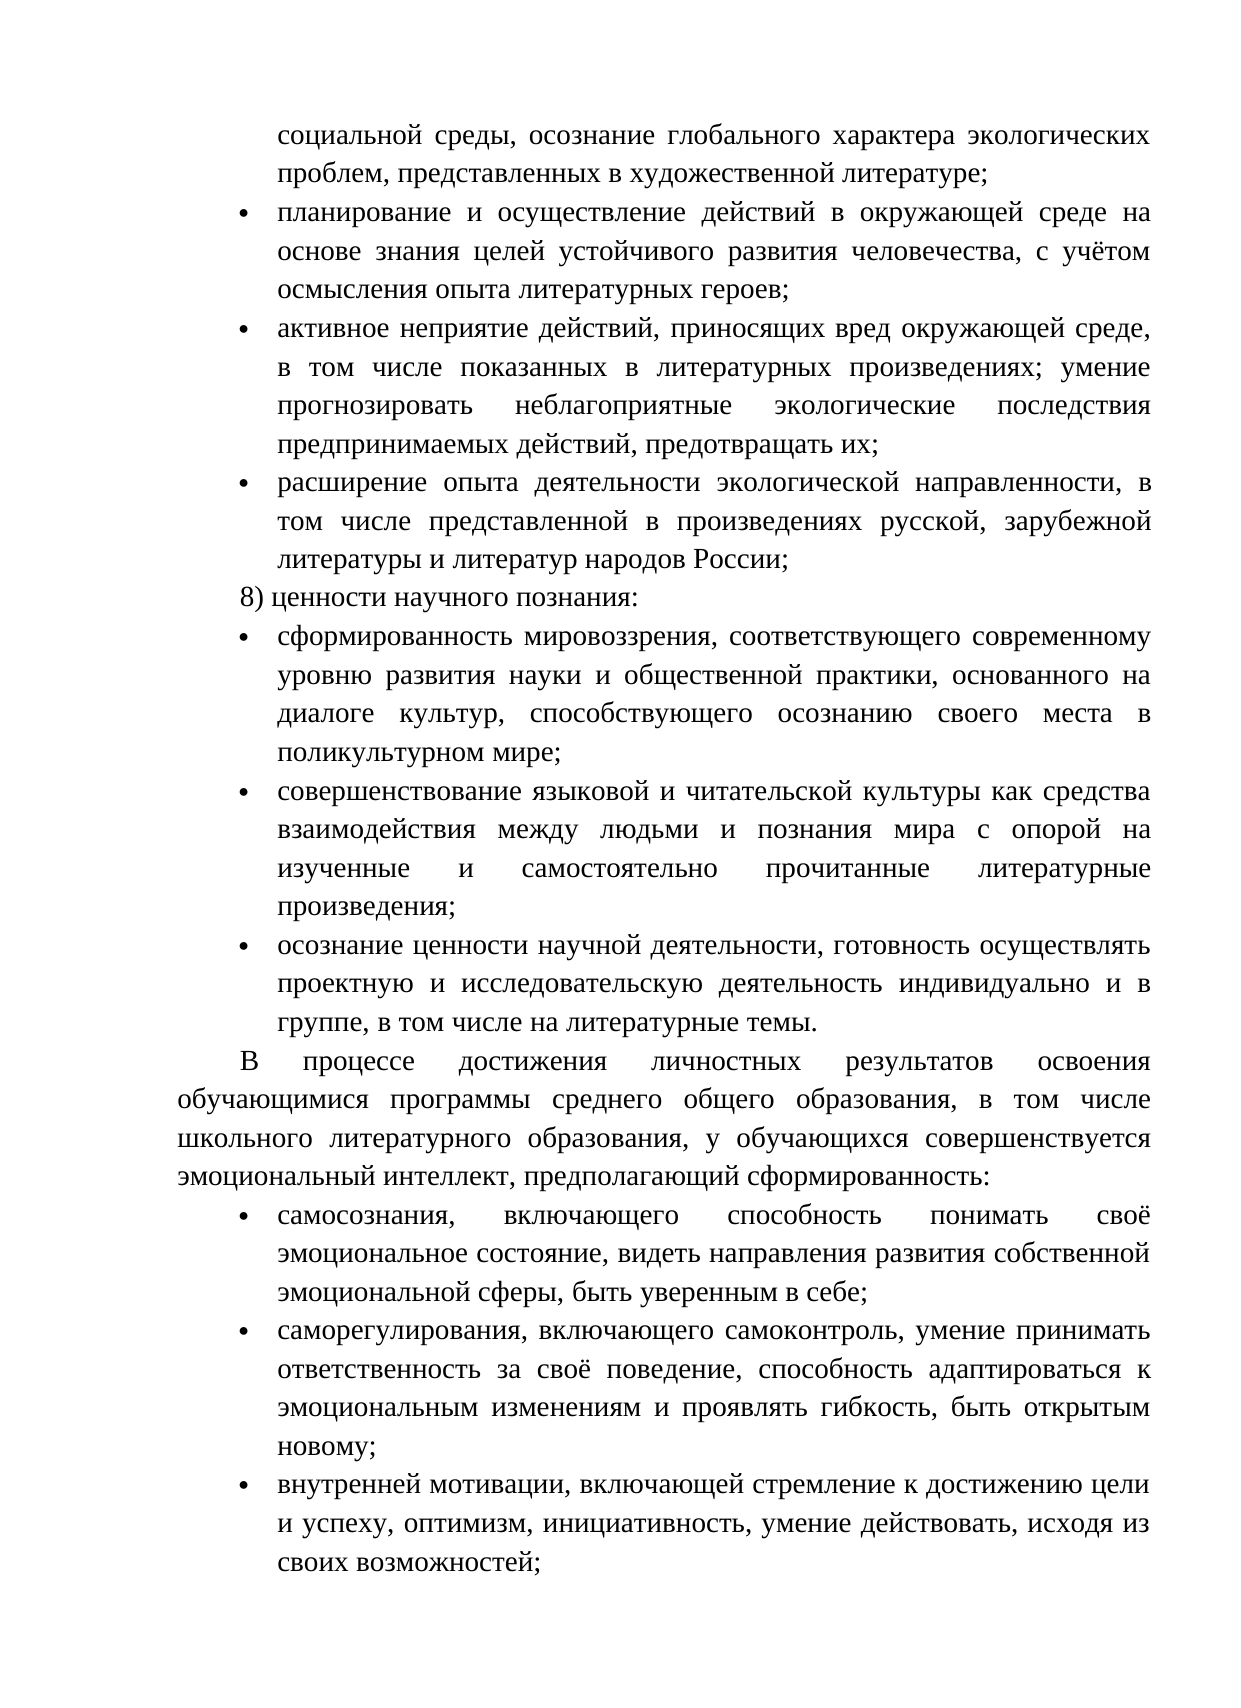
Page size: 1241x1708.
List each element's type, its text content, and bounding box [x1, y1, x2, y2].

list совершенствование языковой и читательской культуры как средства взаимодействия между людьми и познания мира с опорой на изученные и самостоятельно прочитанные литературные произведения; [239, 773, 1152, 922]
list внутренней мотивации, включающей стремление к достижению цели и успеху, оптимизм, инициативность, умение действовать, исходя из своих возможностей; [239, 1467, 1151, 1577]
list сформированность мировоззрения, соответствующего современному уровню развития науки и общественной практики, основанного на диалоге культур, способствующего осознанию своего места в поликультурном мире; [239, 618, 1151, 767]
list планирование и осуществление действий в окружающей среде на основе знания целей устойчивого развития человечества, с учётом осмысления опыта литературных героев; [239, 194, 1151, 305]
list самосознания, включающего способность понимать своё эмоциональное состояние, видеть направления развития собственной эмоциональной сферы, быть уверенным в себе; [239, 1197, 1151, 1307]
text социальной среды, осознание глобального характера экологических проблем, представленных в художественной литературе; [277, 117, 1151, 189]
list активное неприятие действий, приносящих вред окружающей среде, в том числе показанных в литературных произведениях; умение прогнозировать неблагоприятные экологические последствия предпринимаемых действий, предотвращать их; [239, 310, 1151, 459]
list саморегулирования, включающего самоконтроль, умение принимать ответственность за своё поведение, способность адаптироваться к эмоциональным изменениям и проявлять гибкость, быть открытым новому; [239, 1312, 1151, 1462]
list ценности научного познания: [239, 580, 1163, 613]
list расширение опыта деятельности экологической направленности, в том числе представленной в произведениях русской, зарубежной литературы и литератур народов России; [239, 464, 1152, 575]
text В процессе достижения личностных результатов освоения обучающимися программы среднего общего образования, в том числе школьного литературного образования, у обучающихся совершенствуется эмоциональный интеллект, предполагающий сформированность: [177, 1043, 1151, 1192]
list осознание ценности научной деятельности, готовность осуществлять проектную и исследовательскую деятельность индивидуально и в группе, в том числе на литературные темы. [239, 927, 1151, 1038]
